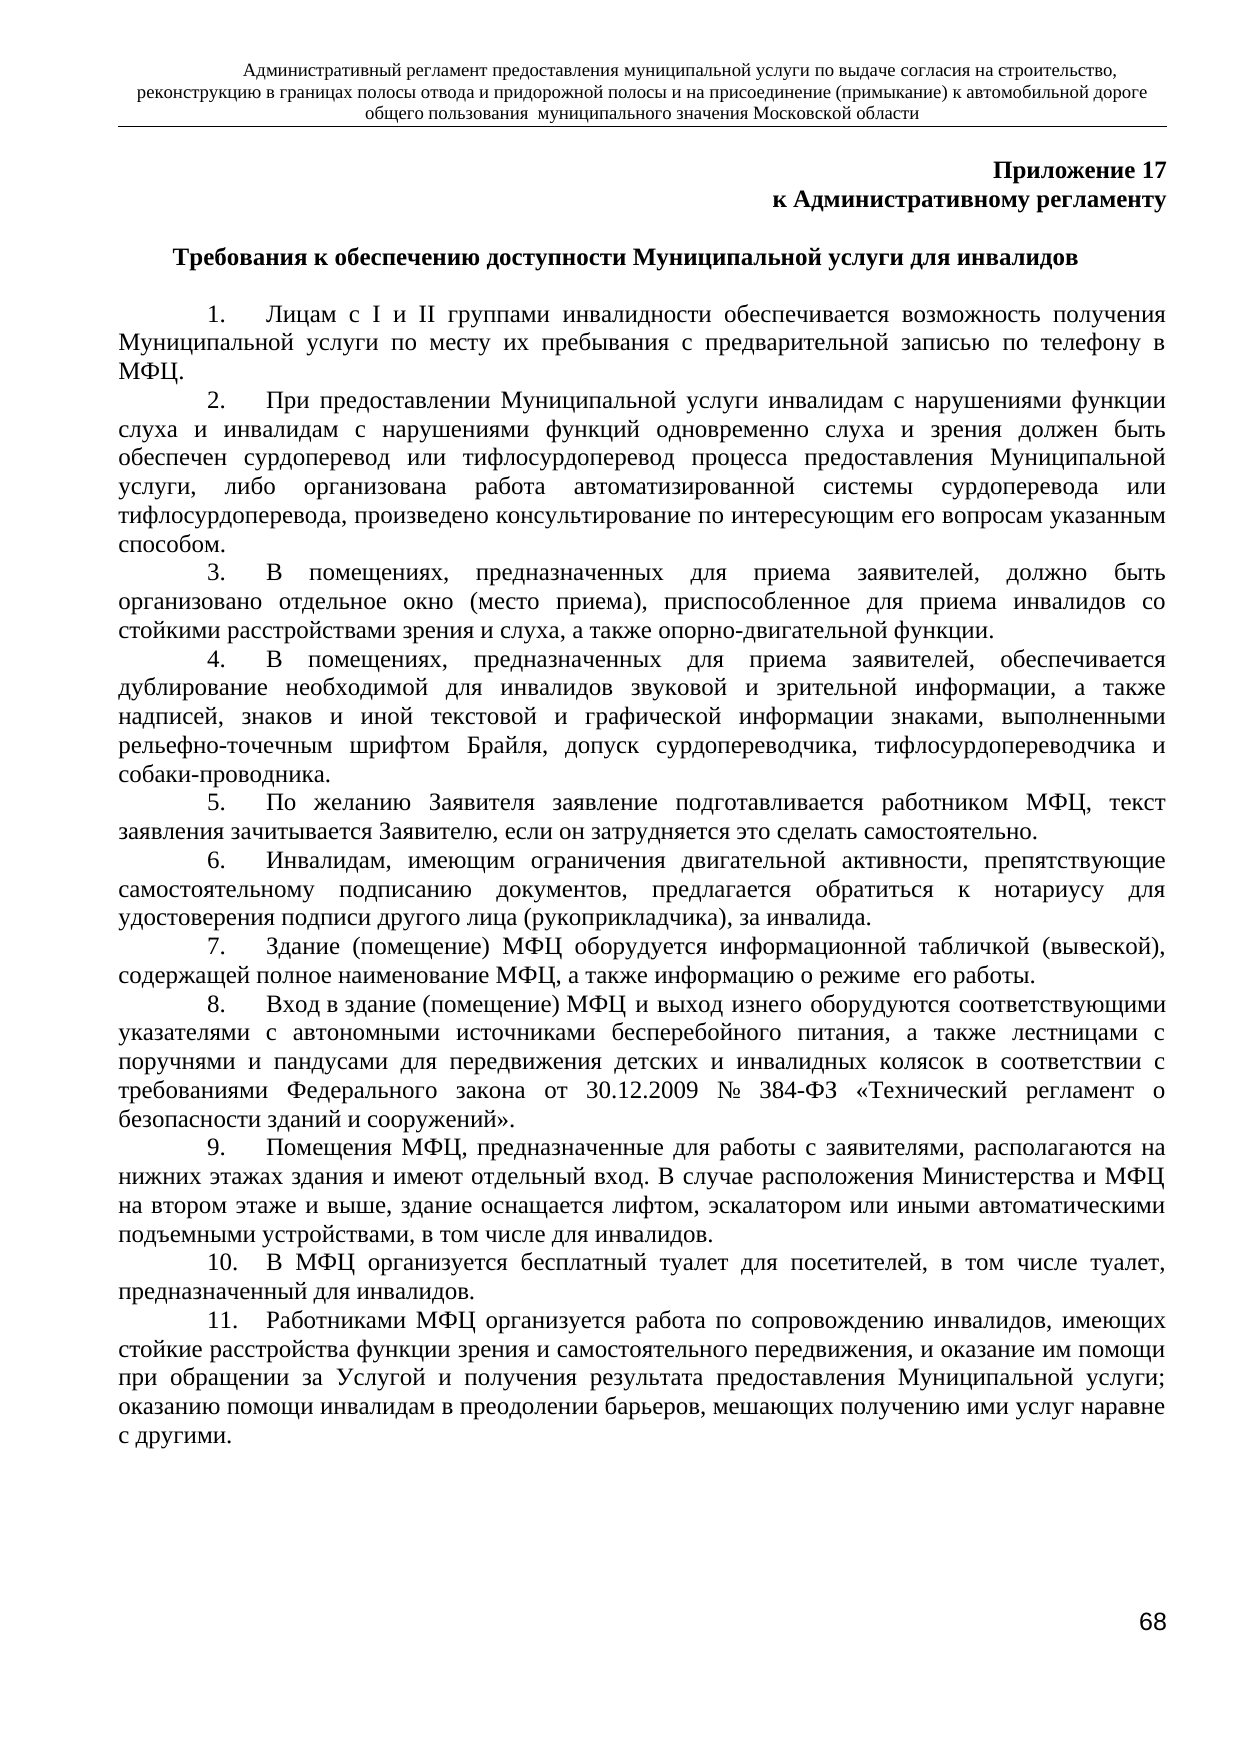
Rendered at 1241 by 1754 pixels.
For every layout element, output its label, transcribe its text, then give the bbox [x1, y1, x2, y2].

list Здание (помещение) МФЦ оборудуется информационной табличкой (вывеской), содержащей полное наименование МФЦ, а также информацию о режиме его работы. [118, 931, 1167, 989]
list В помещениях, предназначенных для приема заявителей, обеспечивается дублирование необходимой для инвалидов звуковой и зрительной информации, а также надписей, знаков и иной текстовой и графической информации знаками, выполненными рельефно-точечным шрифтом Брайля, допуск сурдопереводчика, тифлосурдопереводчика и собаки-проводника. [118, 644, 1167, 787]
list Лицам с I и II группами инвалидности обеспечивается возможность получения Муниципальной услуги по месту их пребывания с предварительной записью по телефону в МФЦ. [118, 299, 1167, 385]
text к Административному регламенту [118, 184, 1167, 213]
list В помещениях, предназначенных для приема заявителей, должно быть организовано отдельное окно (место приема), приспособленное для приема инвалидов со стойкими расстройствами зрения и слуха, а также опорно-двигательной функции. [118, 557, 1167, 644]
list Вход в здание (помещение) МФЦ и выход изнего оборудуются соответствующими указателями с автономными источниками бесперебойного питания, а также лестницами с поручнями и пандусами для передвижения детских и инвалидных колясок в соответствии с требованиями Федерального закона от 30.12.2009 № 384-ФЗ «Технический регламент о безопасности зданий и сооружений». [118, 989, 1167, 1132]
list По желанию Заявителя заявление подготавливается работником МФЦ, текст заявления зачитывается Заявителю, если он затрудняется это сделать самостоятельно. [118, 787, 1167, 845]
list В МФЦ организуется бесплатный туалет для посетителей, в том числе туалет, предназначенный для инвалидов. [118, 1247, 1167, 1305]
text Приложение 17 [118, 156, 1167, 184]
text Требования к обеспечению доступности Муниципальной услуги для инвалидов [172, 242, 1159, 271]
list Работниками МФЦ организуется работа по сопровождению инвалидов, имеющих стойкие расстройства функции зрения и самостоятельного передвижения, и оказание им помощи при обращении за Услугой и получения результата предоставления Муниципальной услуги; оказанию помощи инвалидам в преодолении барьеров, мешающих получению ими услуг наравне с другими. [118, 1305, 1167, 1449]
list При предоставлении Муниципальной услуги инвалидам с нарушениями функции слуха и инвалидам с нарушениями функций одновременно слуха и зрения должен быть обеспечен сурдоперевод или тифлосурдоперевод процесса предоставления Муниципальной услуги, либо организована работа автоматизированной системы сурдоперевода или тифлосурдоперевода, произведено консультирование по интересующим его вопросам указанным способом. [118, 385, 1167, 557]
list Инвалидам, имеющим ограничения двигательной активности, препятствующие самостоятельному подписанию документов, предлагается обратиться к нотариусу для удостоверения подписи другого лица (рукоприкладчика), за инвалида. [118, 845, 1167, 931]
list Помещения МФЦ, предназначенные для работы с заявителями, располагаются на нижних этажах здания и имеют отдельный вход. В случае расположения Министерства и МФЦ на втором этаже и выше, здание оснащается лифтом, эскалатором или иными автоматическими подъемными устройствами, в том числе для инвалидов. [118, 1132, 1167, 1247]
